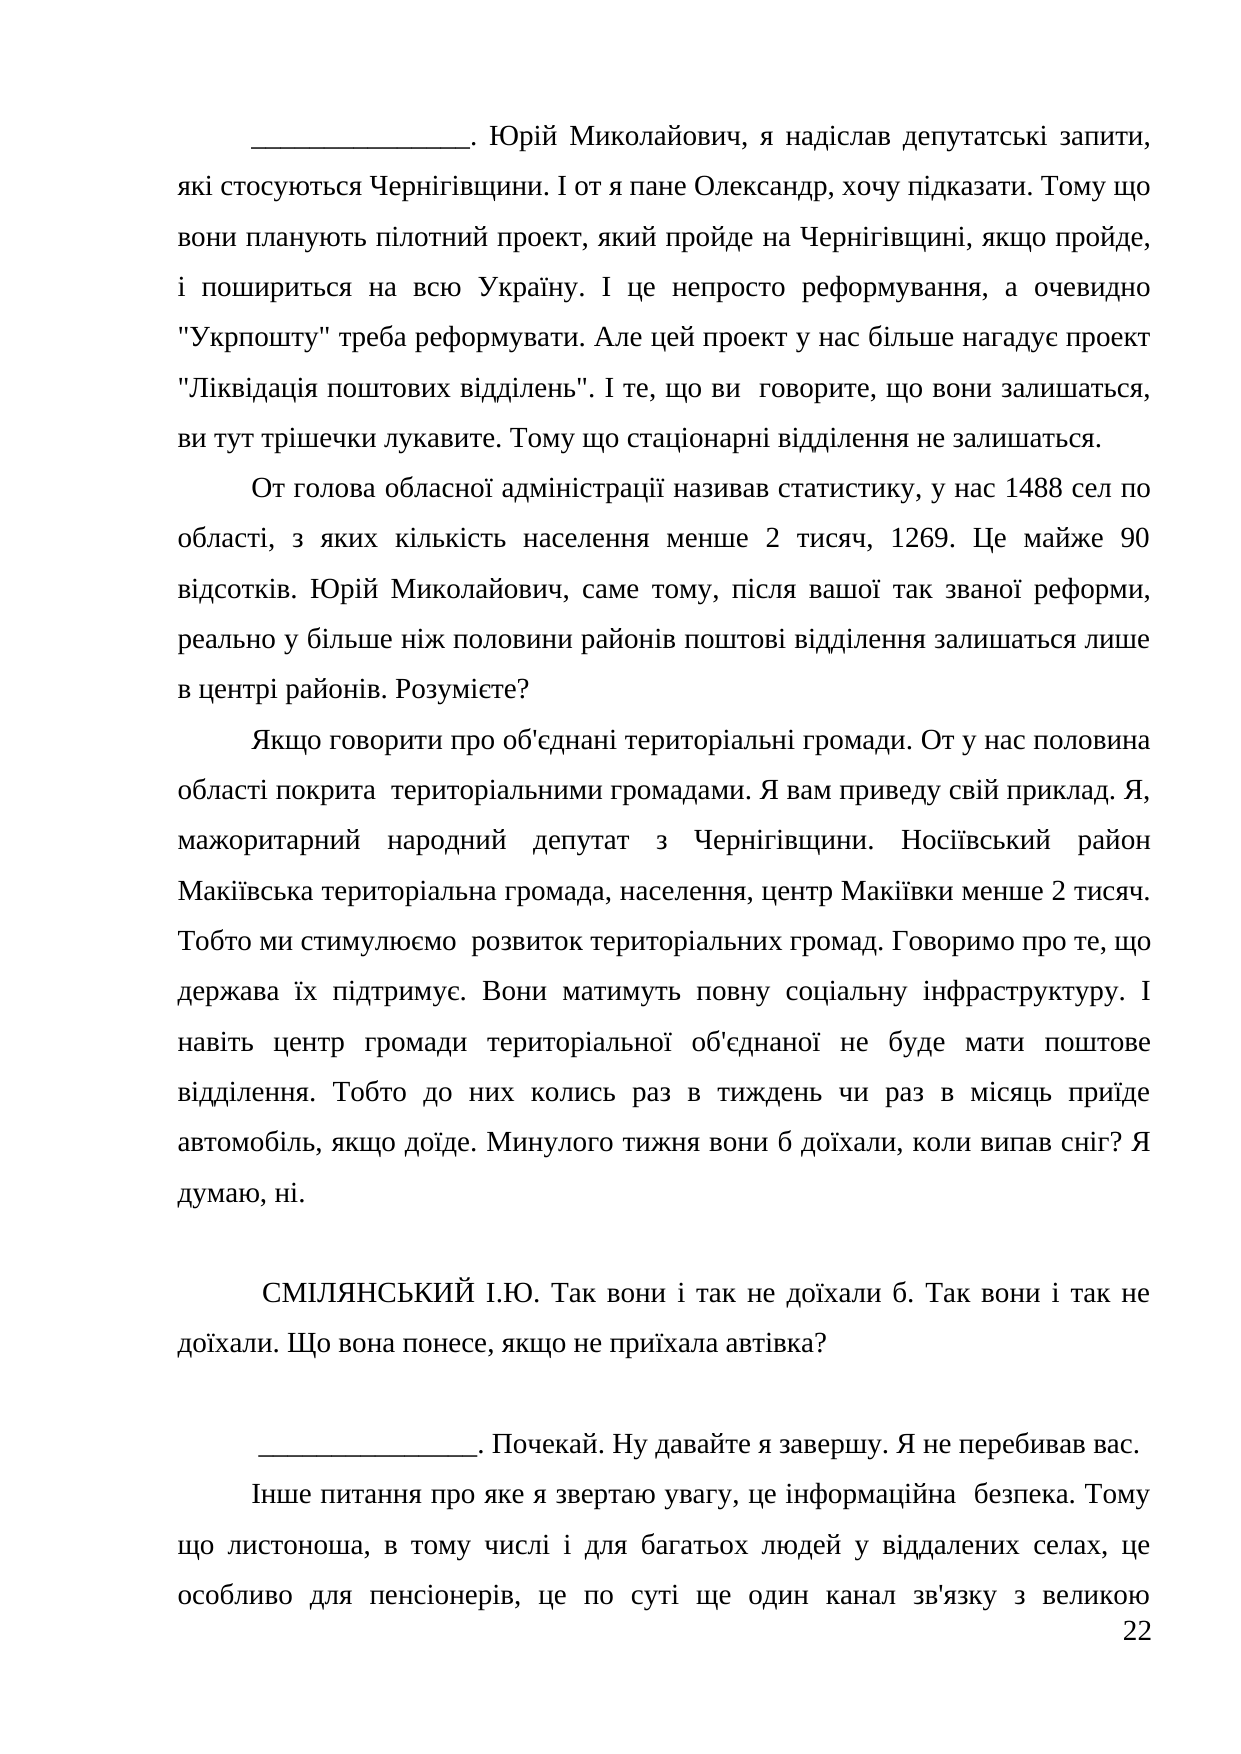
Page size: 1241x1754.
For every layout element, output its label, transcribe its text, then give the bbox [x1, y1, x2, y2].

text _______________. Юрій Миколайович, я надіслав депутатські запити, які стосуються Чернігівщини. І от я пане Олександр, хочу підказати. Тому що вони планують пілотний проект, який пройде на Чернігівщині, якщо пройде, і пошириться на всю Україну. І це непросто реформування, а очевидно "Укрпошту" треба реформувати. Але цей проект у нас більше нагадує проект "Ліквідація поштових відділень". І те, що ви говорите, що вони залишаться, ви тут трішечки лукавите. Тому що стаціонарні відділення не залишаться. [177, 118, 1152, 453]
text СМІЛЯНСЬКИЙ І.Ю. Так вони і так не доїхали б. Так вони і так не доїхали. Що вона понесе, якщо не приїхала автівка? [177, 1275, 1152, 1359]
text От голова обласної адміністрації називав статистику, у нас 1488 сел по області, з яких кількість населення менше 2 тисяч, 1269. Це майже 90 відсотків. Юрій Миколайович, саме тому, після вашої так званої реформи, реально у більше ніж половини районів поштові відділення залишаться лише в центрі районів. Розумієте? [177, 470, 1152, 705]
text Якщо говорити про об'єднані територіальні громади. От у нас половина області покрита територіальними громадами. Я вам приведу свій приклад. Я, мажоритарний народний депутат з Чернігівщини. Носіївський район Макіївська територіальна громада, населення, центр Макіївки менше 2 тисяч. Тобто ми стимулюємо розвиток територіальних громад. Говоримо про те, що держава їх підтримує. Вони матимуть повну соціальну інфраструктуру. І навіть центр громади територіальної об'єднаної не буде мати поштове відділення. Тобто до них колись раз в тиждень чи раз в місяць приїде автомобіль, якщо доїде. Минулого тижня вони б доїхали, коли випав сніг? Я думаю, ні. [177, 722, 1152, 1208]
text _______________. Почекай. Ну давайте я завершу. Я не перебивав вас. [177, 1426, 1152, 1460]
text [177, 1477, 1152, 1611]
